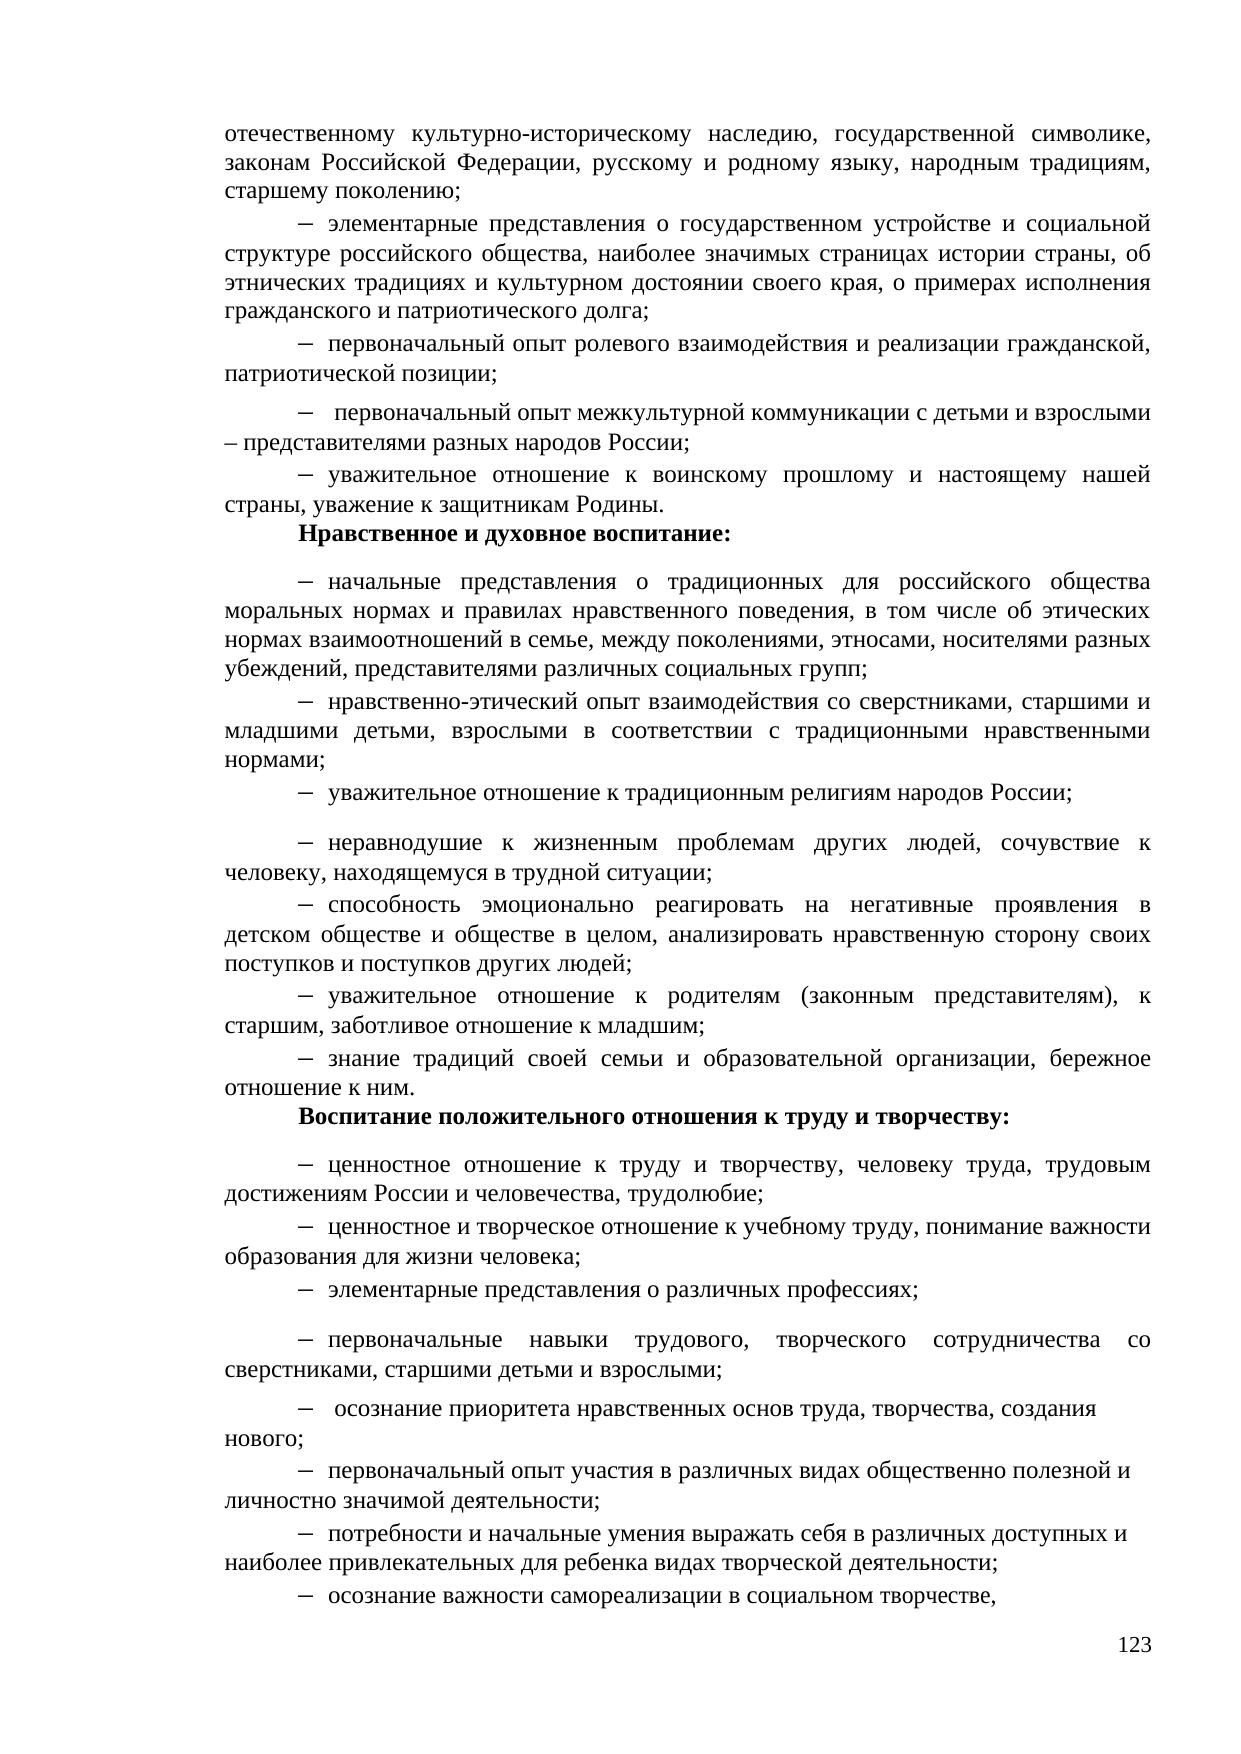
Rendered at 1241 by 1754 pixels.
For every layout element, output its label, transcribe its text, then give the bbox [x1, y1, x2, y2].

list элементарные представления о различных профессиях; [224, 1270, 1152, 1303]
list уважительное отношение к воинскому прошлому и настоящему нашей страны, уважение к защитникам Родины. [224, 456, 1152, 518]
list элементарные представления о государственном устройстве и социальной структуре российского общества, наиболее значимых страницах истории страны, об этнических традициях и культурном достоянии своего края, о примерах исполнения гражданского и патриотического долга; [224, 204, 1152, 324]
list потребности и начальные умения выражать себя в различных доступных и наиболее привлекательных для ребенка видах творческой деятельности; [224, 1514, 1152, 1576]
subtitle Нравственное и духовное воспитание: [298, 518, 1152, 547]
list нравственно-этический опыт взаимодействия со сверстниками, старшими и младшими детьми, взрослыми в соответствии с традиционными нравственными нормами; [224, 682, 1152, 773]
list первоначальный опыт межкультурной коммуникации с детьми и взрослыми – представителями разных народов России; [224, 393, 1152, 456]
list способность эмоционально реагировать на негативные проявления в детском обществе и обществе в целом, анализировать нравственную сторону своих поступков и поступков других людей; [224, 886, 1152, 977]
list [224, 118, 1152, 204]
list ценностное отношение к труду и творчеству, человеку труда, трудовым достижениям России и человечества, трудолюбие; [224, 1145, 1152, 1207]
subtitle Воспитание положительного отношения к труду и творчеству: [298, 1101, 1152, 1130]
list первоначальный опыт участия в различных видах общественно полезной и личностно значимой деятельности; [224, 1452, 1152, 1514]
list неравнодушие к жизненным проблемам других людей, сочувствие к человеку, находящемуся в трудной ситуации; [224, 823, 1152, 886]
list осознание приоритета нравственных основ труда, творчества, создания нового; [224, 1389, 1152, 1452]
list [224, 1576, 1152, 1610]
list первоначальный опыт ролевого взаимодействия и реализации гражданской, патриотической позиции; [224, 324, 1152, 386]
list уважительное отношение к родителям (законным представителям), к старшим, заботливое отношение к младшим; [224, 977, 1152, 1039]
list первоначальные навыки трудового, творческого сотрудничества со сверстниками, старшими детьми и взрослыми; [224, 1320, 1152, 1382]
list уважительное отношение к традиционным религиям народов России; [224, 773, 1152, 807]
list начальные представления о традиционных для российского общества моральных нормах и правилах нравственного поведения, в том числе об этических нормах взаимоотношений в семье, между поколениями, этносами, носителями разных убеждений, представителями различных социальных групп; [224, 562, 1152, 682]
list знание традиций своей семьи и образовательной организации, бережное отношение к ним. [224, 1039, 1152, 1101]
list ценностное и творческое отношение к учебному труду, понимание важности образования для жизни человека; [224, 1207, 1152, 1269]
